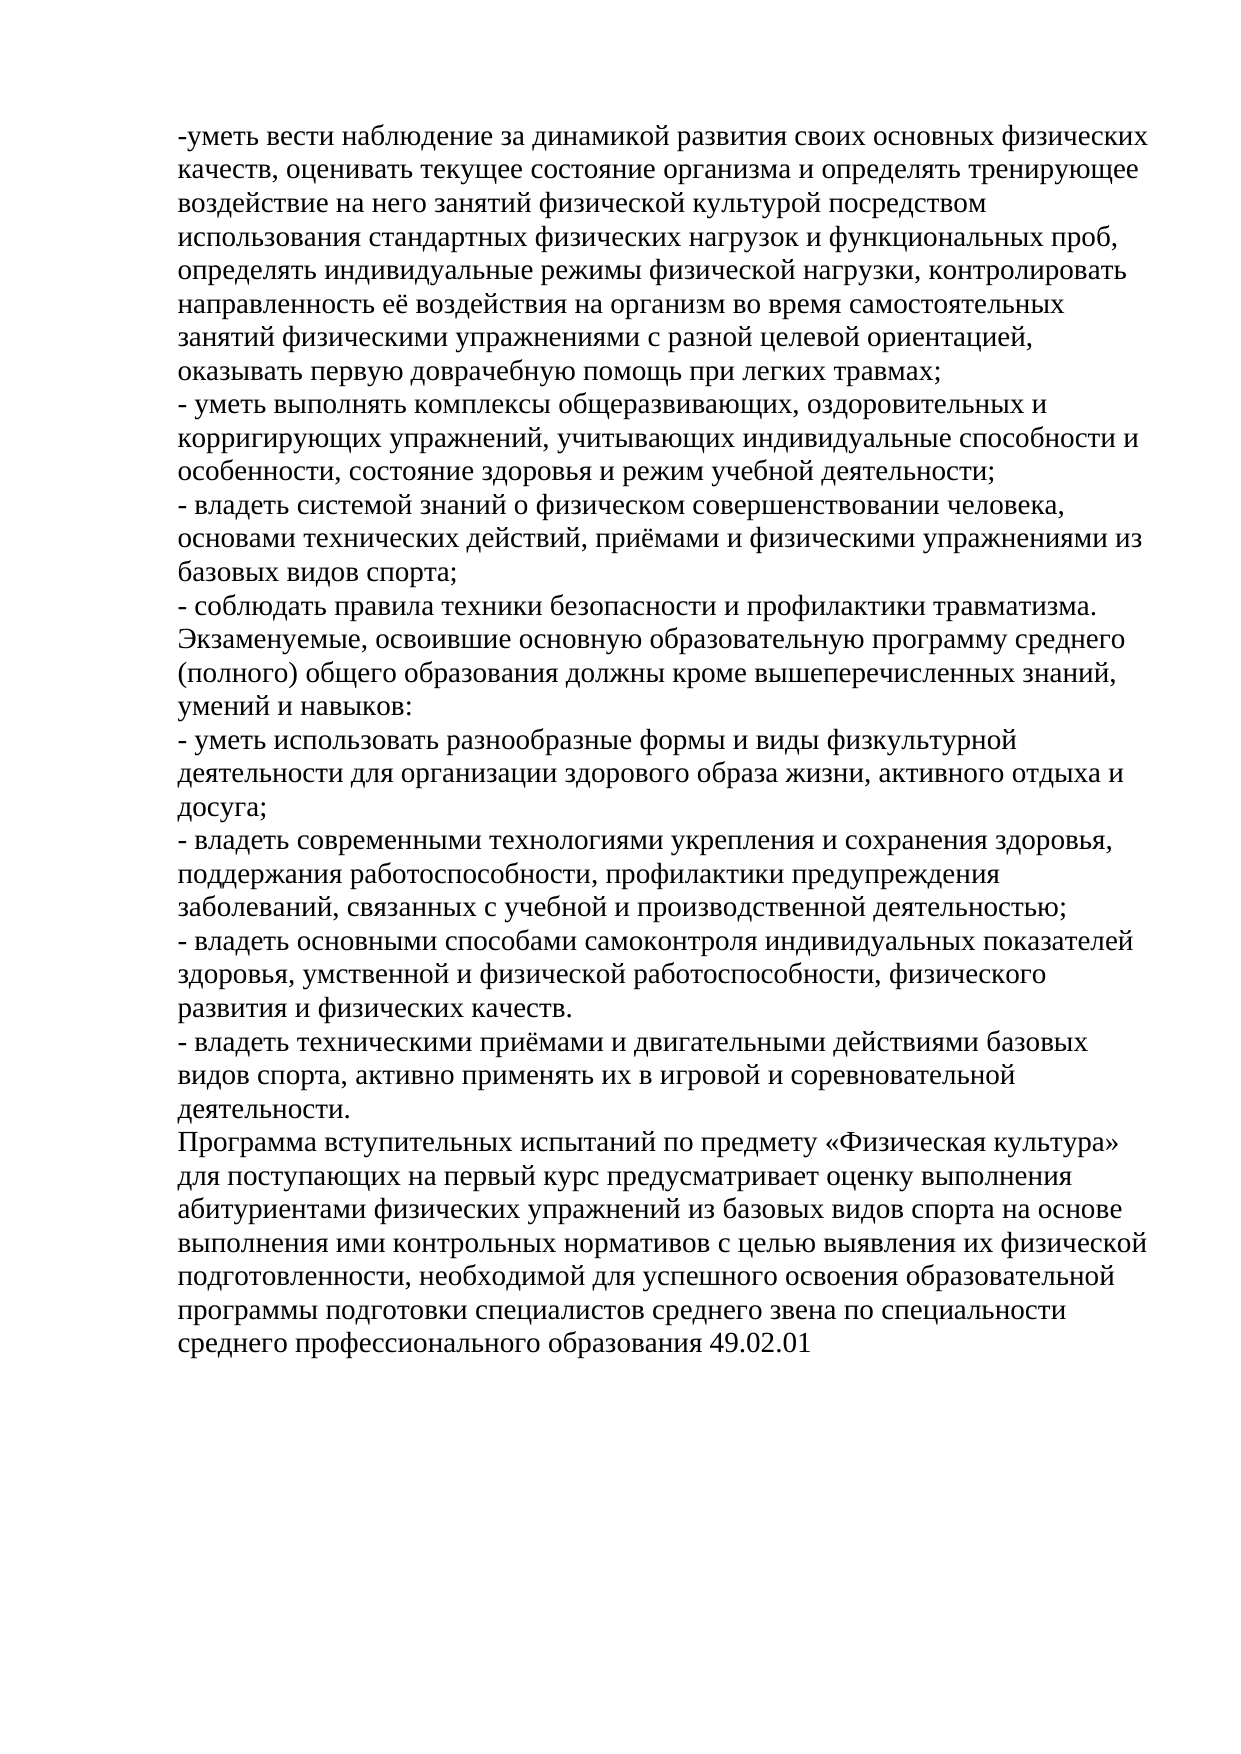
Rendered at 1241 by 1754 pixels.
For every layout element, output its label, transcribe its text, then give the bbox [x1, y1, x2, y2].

text - уметь выполнять комплексы общеразвивающих, оздоровительных и корригирующих упражнений, учитывающих индивидуальные способности и особенности, состояние здоровья и режим учебной деятельности; [177, 386, 1152, 487]
text - уметь использовать разнообразные формы и виды физкультурной деятельности для организации здорового образа жизни, активного отдыха и досуга; [177, 722, 1152, 822]
text -уметь вести наблюдение за динамикой развития своих основных физических качеств, оценивать текущее состояние организма и определять тренирующее воздействие на него занятий физической культурой посредством использования стандартных физических нагрузок и функциональных проб, определять индивидуальные режимы физической нагрузки, контролировать направленность её воздействия на организм во время самостоятельных занятий физическими упражнениями с разной целевой ориентацией, оказывать первую доврачебную помощь при легких травмах; [177, 118, 1152, 386]
text - владеть основными способами самоконтроля индивидуальных показателей здоровья, умственной и физической работоспособности, физического развития и физических качеств. [177, 923, 1152, 1024]
text Программа вступительных испытаний по предмету «Физическая культура» для поступающих на первый курс предусматривает оценку выполнения абитуриентами физических упражнений из базовых видов спорта на основе выполнения ими контрольных нормативов с целью выявления их физической подготовленности, необходимой для успешного освоения образовательной программы подготовки специалистов среднего звена по специальности среднего профессионального образования 49.02.01 [177, 1124, 1152, 1359]
text - соблюдать правила техники безопасности и профилактики травматизма. [177, 588, 1152, 621]
text - владеть техническими приёмами и двигательными действиями базовых видов спорта, активно применять их в игровой и соревновательной деятельности. [177, 1024, 1152, 1124]
text - владеть современными технологиями укрепления и сохранения здоровья, поддержания работоспособности, профилактики предупреждения заболеваний, связанных с учебной и производственной деятельностью; [177, 822, 1152, 923]
text - владеть системой знаний о физическом совершенствовании человека, основами технических действий, приёмами и физическими упражнениями из базовых видов спорта; [177, 487, 1152, 588]
text Экзаменуемые, освоившие основную образовательную программу среднего (полного) общего образования должны кроме вышеперечисленных знаний, умений и навыков: [177, 621, 1152, 722]
